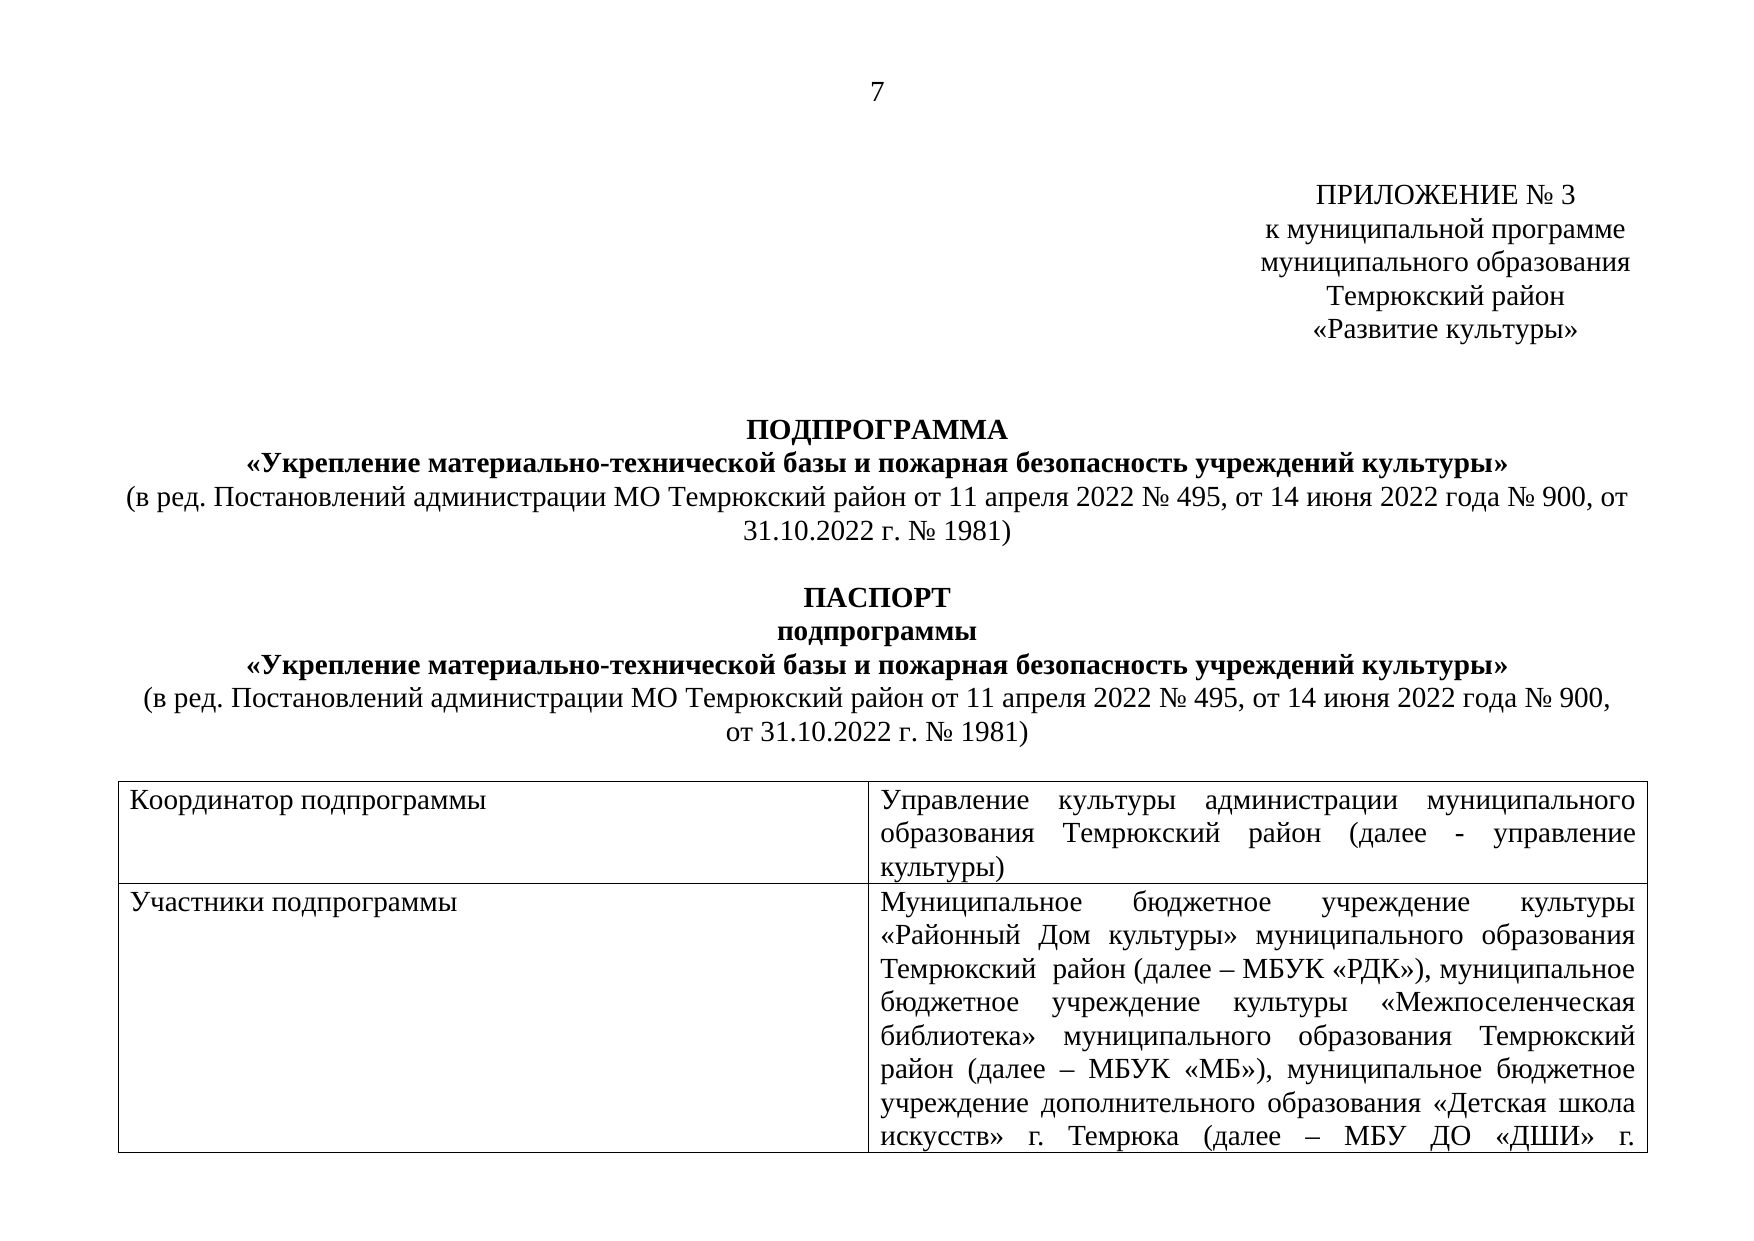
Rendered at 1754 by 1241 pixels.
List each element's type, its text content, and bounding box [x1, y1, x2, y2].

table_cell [869, 884, 1647, 1152]
table_header Координатор подпрограммы [119, 782, 868, 883]
text «Развитие культуры» [1255, 311, 1636, 345]
text (в ред. Постановлений администрации МО Темрюкский район от 11 апреля 2022 № 495, от 14 июня 2022 года № 900, от 31.10.2022 г. № 1981) [118, 680, 1636, 747]
text «Укрепление материально-технической базы и пожарная безопасность учреждений культуры» [118, 446, 1636, 479]
text ПРИЛОЖЕНИЕ № 3 [1255, 177, 1636, 211]
text «Укрепление материально-технической базы и пожарная безопасность учреждений культуры» [118, 647, 1636, 680]
table_header Управление культуры администрации муниципального образования Темрюкский район (далее - управление культуры) [869, 782, 1647, 883]
text ПАСПОРТ [118, 580, 1636, 613]
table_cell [119, 884, 868, 1152]
text муниципального образования [1255, 244, 1636, 278]
text подпрограммы [118, 613, 1636, 647]
text ПОДПРОГРАММА [118, 412, 1636, 446]
text Темрюкский район [1255, 278, 1636, 311]
text к муниципальной программе [1255, 211, 1636, 244]
text (в ред. Постановлений администрации МО Темрюкский район от 11 апреля 2022 № 495, от 14 июня 2022 года № 900, от 31.10.2022 г. № 1981) [118, 479, 1636, 546]
